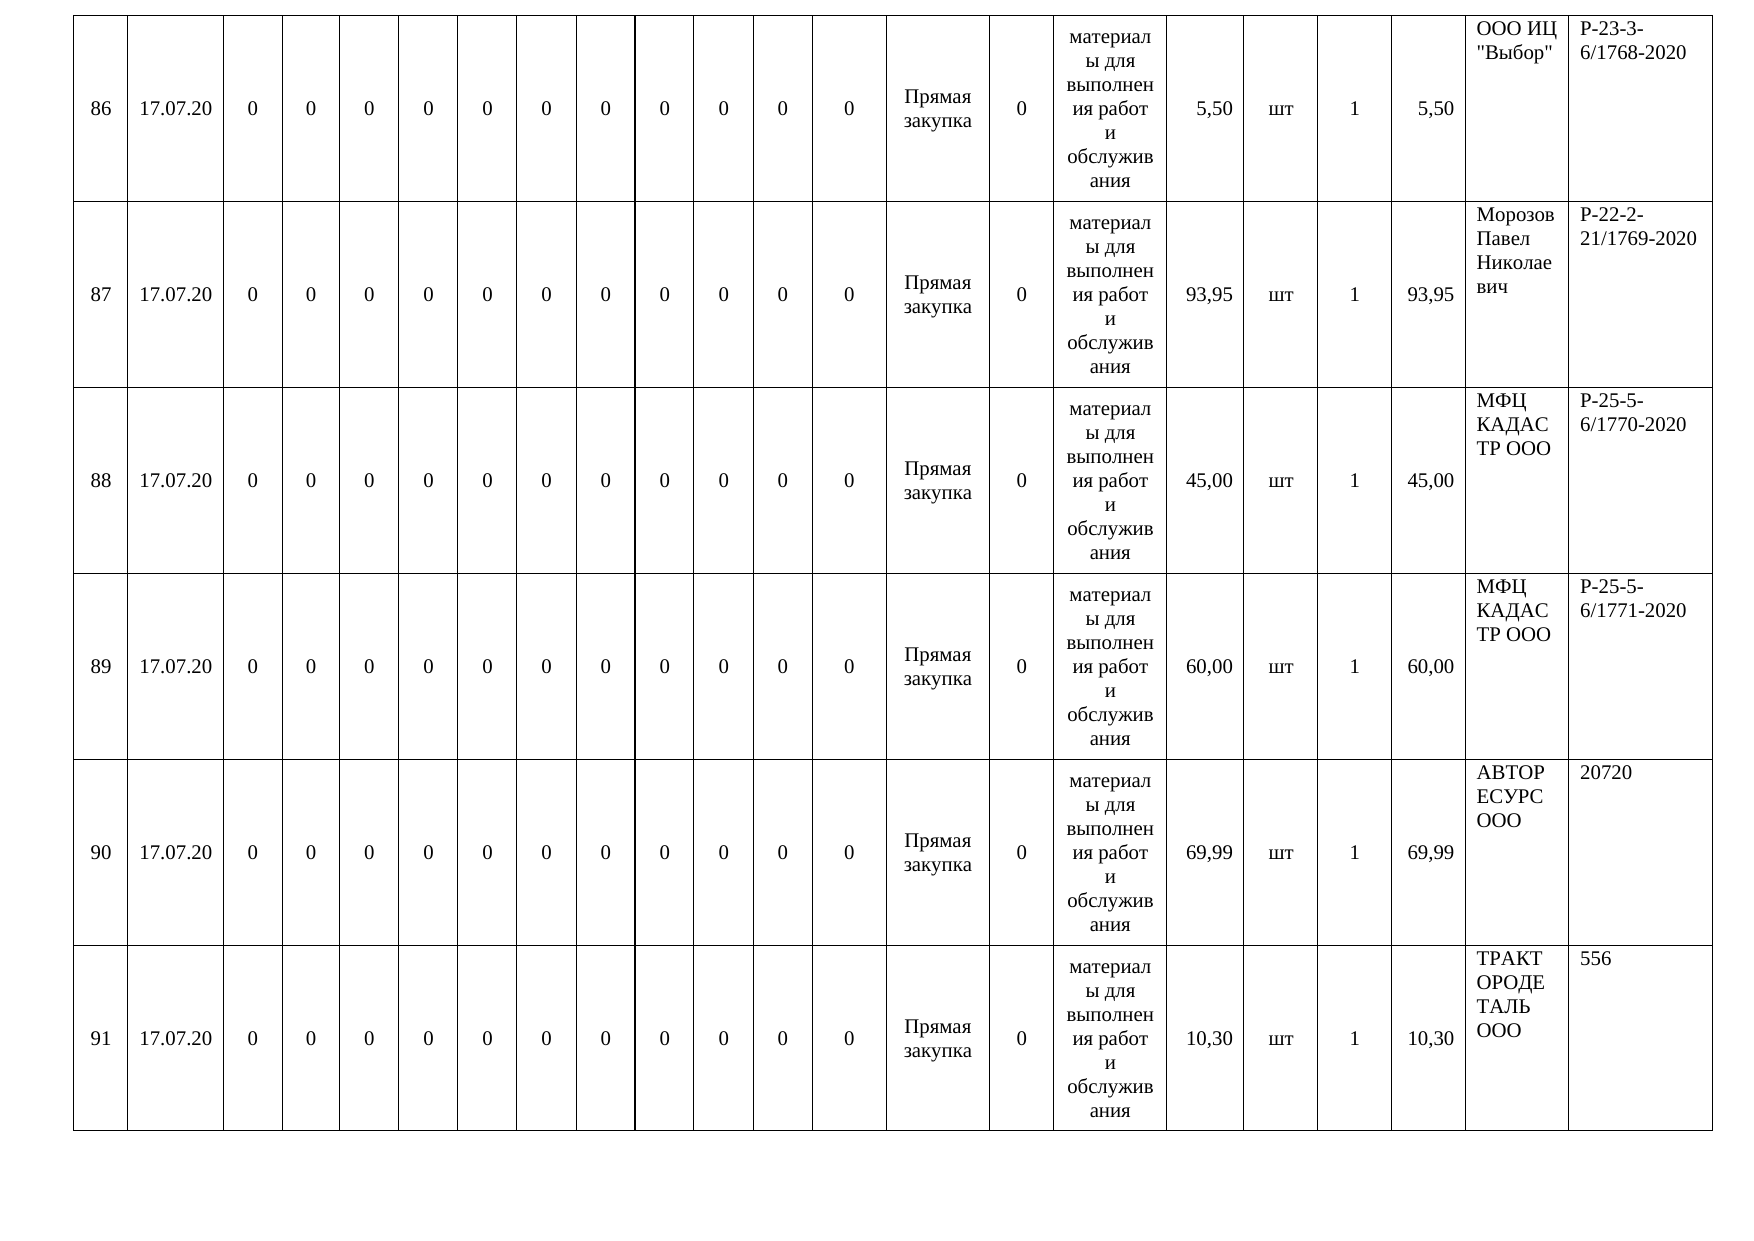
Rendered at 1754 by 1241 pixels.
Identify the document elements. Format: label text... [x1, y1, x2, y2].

table_cell 17.07.20 [128, 388, 223, 573]
table_cell Р-23-3-6/1768-2020 [1569, 16, 1712, 201]
table_cell 0 [577, 202, 634, 387]
table_cell шт [1244, 574, 1317, 758]
table_cell 0 [399, 16, 457, 201]
table_cell 0 [636, 202, 693, 387]
table_cell Р-25-5-6/1770-2020 [1569, 388, 1712, 573]
table_cell 69,99 [1392, 760, 1465, 944]
table_cell 93,95 [1167, 202, 1243, 387]
table_cell шт [1244, 946, 1317, 1130]
table_cell 1 [1318, 202, 1391, 387]
table_cell 0 [517, 388, 576, 573]
table_cell 0 [224, 946, 282, 1130]
table_cell 0 [694, 946, 753, 1130]
table_cell шт [1244, 202, 1317, 387]
table_cell 0 [224, 574, 282, 758]
table_cell 0 [990, 574, 1053, 758]
table_cell 0 [458, 202, 516, 387]
table_cell 0 [754, 16, 812, 201]
table_cell 0 [577, 946, 634, 1130]
table_cell 0 [990, 16, 1053, 201]
table_cell 0 [340, 202, 398, 387]
table_cell 90 [74, 760, 127, 944]
table_cell ООО ИЦ "Выбор" [1466, 16, 1568, 201]
table_cell 88 [74, 388, 127, 573]
table_cell 556 [1569, 946, 1712, 1130]
table_cell 0 [754, 574, 812, 758]
table_cell 0 [813, 946, 886, 1130]
table_cell Прямая закупка [887, 388, 989, 573]
table_cell 0 [990, 760, 1053, 944]
table_cell 93,95 [1392, 202, 1465, 387]
table_cell Р-22-2-21/1769-2020 [1569, 202, 1712, 387]
table_cell 0 [813, 202, 886, 387]
table_cell 0 [340, 946, 398, 1130]
table_cell 0 [577, 16, 634, 201]
table_cell 0 [283, 16, 339, 201]
table_cell 0 [224, 388, 282, 573]
table_cell 60,00 [1167, 574, 1243, 758]
table_cell 17.07.20 [128, 202, 223, 387]
table_cell 0 [399, 388, 457, 573]
table_cell шт [1244, 760, 1317, 944]
table_cell 0 [458, 388, 516, 573]
table_cell 0 [813, 760, 886, 944]
table_cell 0 [694, 16, 753, 201]
table_cell 0 [224, 16, 282, 201]
table_cell Прямая закупка [887, 16, 989, 201]
table_cell ТРАКТОРОДЕТАЛЬ ООО [1466, 946, 1568, 1130]
table_cell 0 [517, 946, 576, 1130]
table_cell 1 [1318, 16, 1391, 201]
table_cell 86 [74, 16, 127, 201]
table_cell 0 [399, 574, 457, 758]
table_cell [1054, 202, 1166, 387]
table_cell Прямая закупка [887, 202, 989, 387]
table_cell 0 [636, 16, 693, 201]
table_cell 0 [754, 946, 812, 1130]
table_cell 0 [399, 760, 457, 944]
table_cell 5,50 [1392, 16, 1465, 201]
table_cell 0 [577, 760, 634, 944]
table_cell 0 [283, 946, 339, 1130]
table_cell 45,00 [1392, 388, 1465, 573]
table_cell 0 [636, 946, 693, 1130]
table_cell 0 [458, 16, 516, 201]
table_cell 0 [458, 760, 516, 944]
table_cell 0 [458, 574, 516, 758]
table_cell Прямая закупка [887, 760, 989, 944]
table_cell 0 [636, 388, 693, 573]
table_cell 5,50 [1167, 16, 1243, 201]
table_cell 1 [1318, 388, 1391, 573]
table_cell 0 [694, 202, 753, 387]
table_cell 0 [517, 760, 576, 944]
table_cell 0 [399, 202, 457, 387]
table_cell 0 [813, 388, 886, 573]
table_cell 0 [224, 202, 282, 387]
table_cell 10,30 [1392, 946, 1465, 1130]
table_cell 0 [990, 946, 1053, 1130]
table_cell 0 [283, 202, 339, 387]
table_cell 20720 [1569, 760, 1712, 944]
table_cell 0 [577, 574, 634, 758]
table_cell 0 [990, 202, 1053, 387]
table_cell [1054, 16, 1166, 201]
table_cell шт [1244, 388, 1317, 573]
table_cell 0 [224, 760, 282, 944]
table_cell 0 [813, 16, 886, 201]
table_cell 0 [399, 946, 457, 1130]
table_cell 0 [636, 574, 693, 758]
table_cell 0 [813, 574, 886, 758]
table_cell 0 [517, 202, 576, 387]
table_cell 1 [1318, 760, 1391, 944]
table_cell 0 [283, 760, 339, 944]
table_cell 1 [1318, 946, 1391, 1130]
table_cell 0 [754, 202, 812, 387]
table_cell 0 [340, 16, 398, 201]
table_cell 0 [340, 388, 398, 573]
table_cell МФЦ КАДАСТР ООО [1466, 574, 1568, 758]
table_cell 0 [694, 388, 753, 573]
table_cell 60,00 [1392, 574, 1465, 758]
table_cell 0 [458, 946, 516, 1130]
table_cell 69,99 [1167, 760, 1243, 944]
table_cell МФЦ КАДАСТР ООО [1466, 388, 1568, 573]
table_cell Прямая закупка [887, 574, 989, 758]
table_cell материалы для выполнения работ и обслуживания [1054, 574, 1166, 758]
table_cell материалы для выполнения работ и обслуживания [1054, 388, 1166, 573]
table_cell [1054, 946, 1166, 1130]
table_cell 91 [74, 946, 127, 1130]
table_cell 0 [694, 574, 753, 758]
table_cell 1 [1318, 574, 1391, 758]
table_cell 0 [577, 388, 634, 573]
table_cell 0 [694, 760, 753, 944]
table_cell 17.07.20 [128, 574, 223, 758]
table_cell Морозов Павел Николаевич [1466, 202, 1568, 387]
table_cell 0 [283, 388, 339, 573]
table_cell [1054, 760, 1166, 944]
table_cell 0 [340, 574, 398, 758]
table_cell 0 [754, 388, 812, 573]
table_cell 17.07.20 [128, 16, 223, 201]
table_cell 0 [754, 760, 812, 944]
table_cell Р-25-5-6/1771-2020 [1569, 574, 1712, 758]
table_cell 87 [74, 202, 127, 387]
table_cell 45,00 [1167, 388, 1243, 573]
table_cell 0 [340, 760, 398, 944]
table_cell АВТОРЕСУРС ООО [1466, 760, 1568, 944]
table_cell 0 [636, 760, 693, 944]
table_cell 10,30 [1167, 946, 1243, 1130]
table_cell шт [1244, 16, 1317, 201]
table_cell Прямая закупка [887, 946, 989, 1130]
table_cell 0 [517, 16, 576, 201]
table_cell 17.07.20 [128, 946, 223, 1130]
table_cell 89 [74, 574, 127, 758]
table_cell 0 [283, 574, 339, 758]
table_cell 0 [990, 388, 1053, 573]
table_cell 17.07.20 [128, 760, 223, 944]
table_cell 0 [517, 574, 576, 758]
